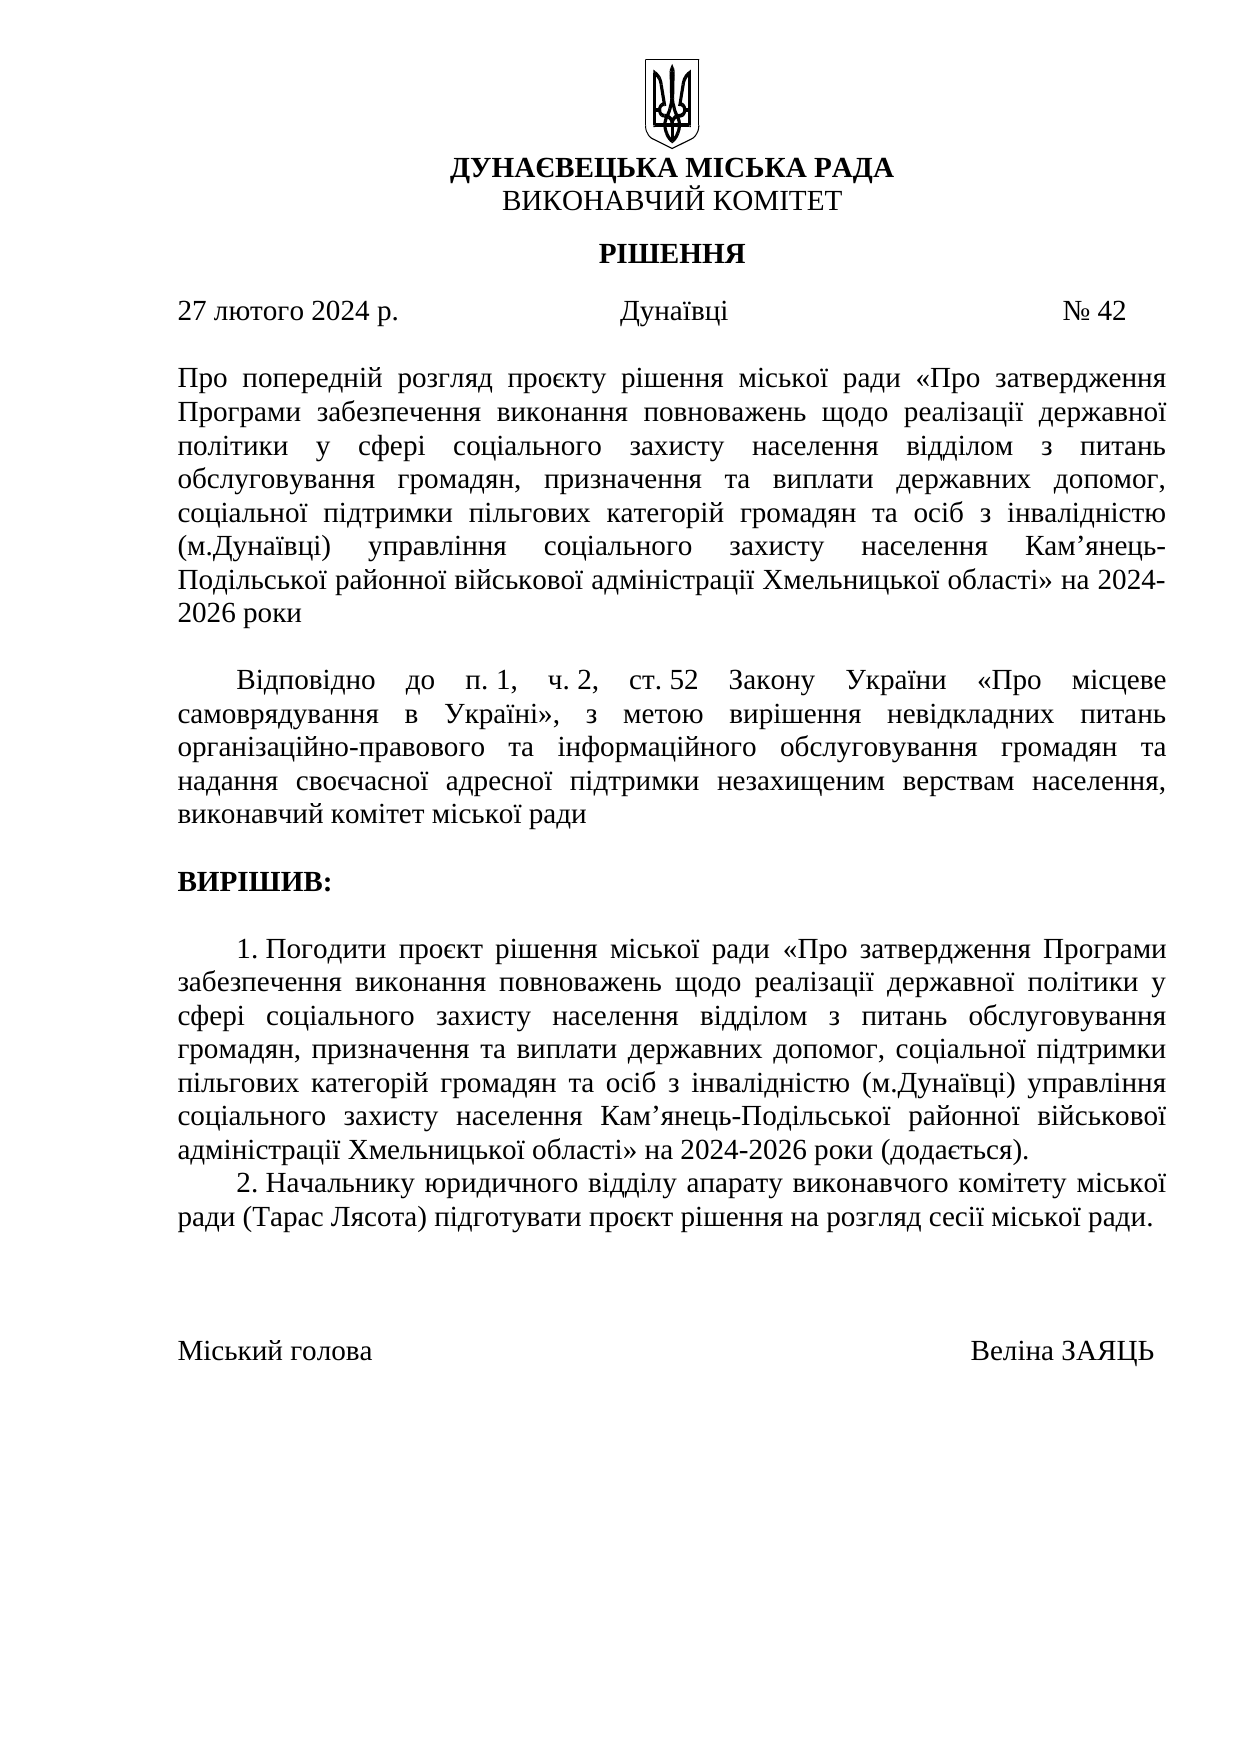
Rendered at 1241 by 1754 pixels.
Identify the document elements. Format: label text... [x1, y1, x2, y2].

text 1. Погодити проєкт рішення міської ради «Про затвердження Програми забезпечення виконання повноважень щодо реалізації державної політики у сфері соціального захисту населення відділом з питань обслуговування громадян, призначення та виплати державних допомог, соціальної підтримки пільгових категорій громадян та осіб з інвалідністю (м.Дунаївці) управління соціального захисту населення Кам’янець-Подільської районної військової адміністрації Хмельницької області» на 2024-2026 роки (додається). [177, 931, 1167, 1166]
text 2. Начальнику юридичного відділу апарату виконавчого комітету міської ради (Тарас Лясота) підготувати проєкт рішення на розгляд сесії міської ради. [177, 1166, 1167, 1233]
text Відповідно до п. 1, ч. 2, ст. 52 Закону України «Про місцеве самоврядування в Україні», з метою вирішення невідкладних питань організаційно-правового та інформаційного обслуговування громадян та надання своєчасної адресної підтримки незахищеним верствам населення, виконавчий комітет міської ради [177, 662, 1167, 830]
text ДУНАЄВЕЦЬКА МІСЬКА РАДА [177, 150, 1167, 183]
text Про попередній розгляд проєкту рішення міської ради «Про затвердження Програми забезпечення виконання повноважень щодо реалізації державної політики у сфері соціального захисту населення відділом з питань обслуговування громадян, призначення та виплати державних допомог, соціальної підтримки пільгових категорій громадян та осіб з інвалідністю (м.Дунаївці) управління соціального захисту населення Кам’янець-Подільської районної військової адміністрації Хмельницької області» на 2024-2026 роки [177, 361, 1167, 629]
text ВИКОНАВЧИЙ КОМІТЕТ [177, 183, 1167, 217]
text Міський голова Веліна ЗАЯЦЬ [177, 1333, 1167, 1367]
text ВИРІШИВ: [177, 864, 1167, 897]
text 27 лютого 2024 р. Дунаївці № 42 [177, 293, 1167, 327]
text РІШЕННЯ [177, 236, 1167, 269]
